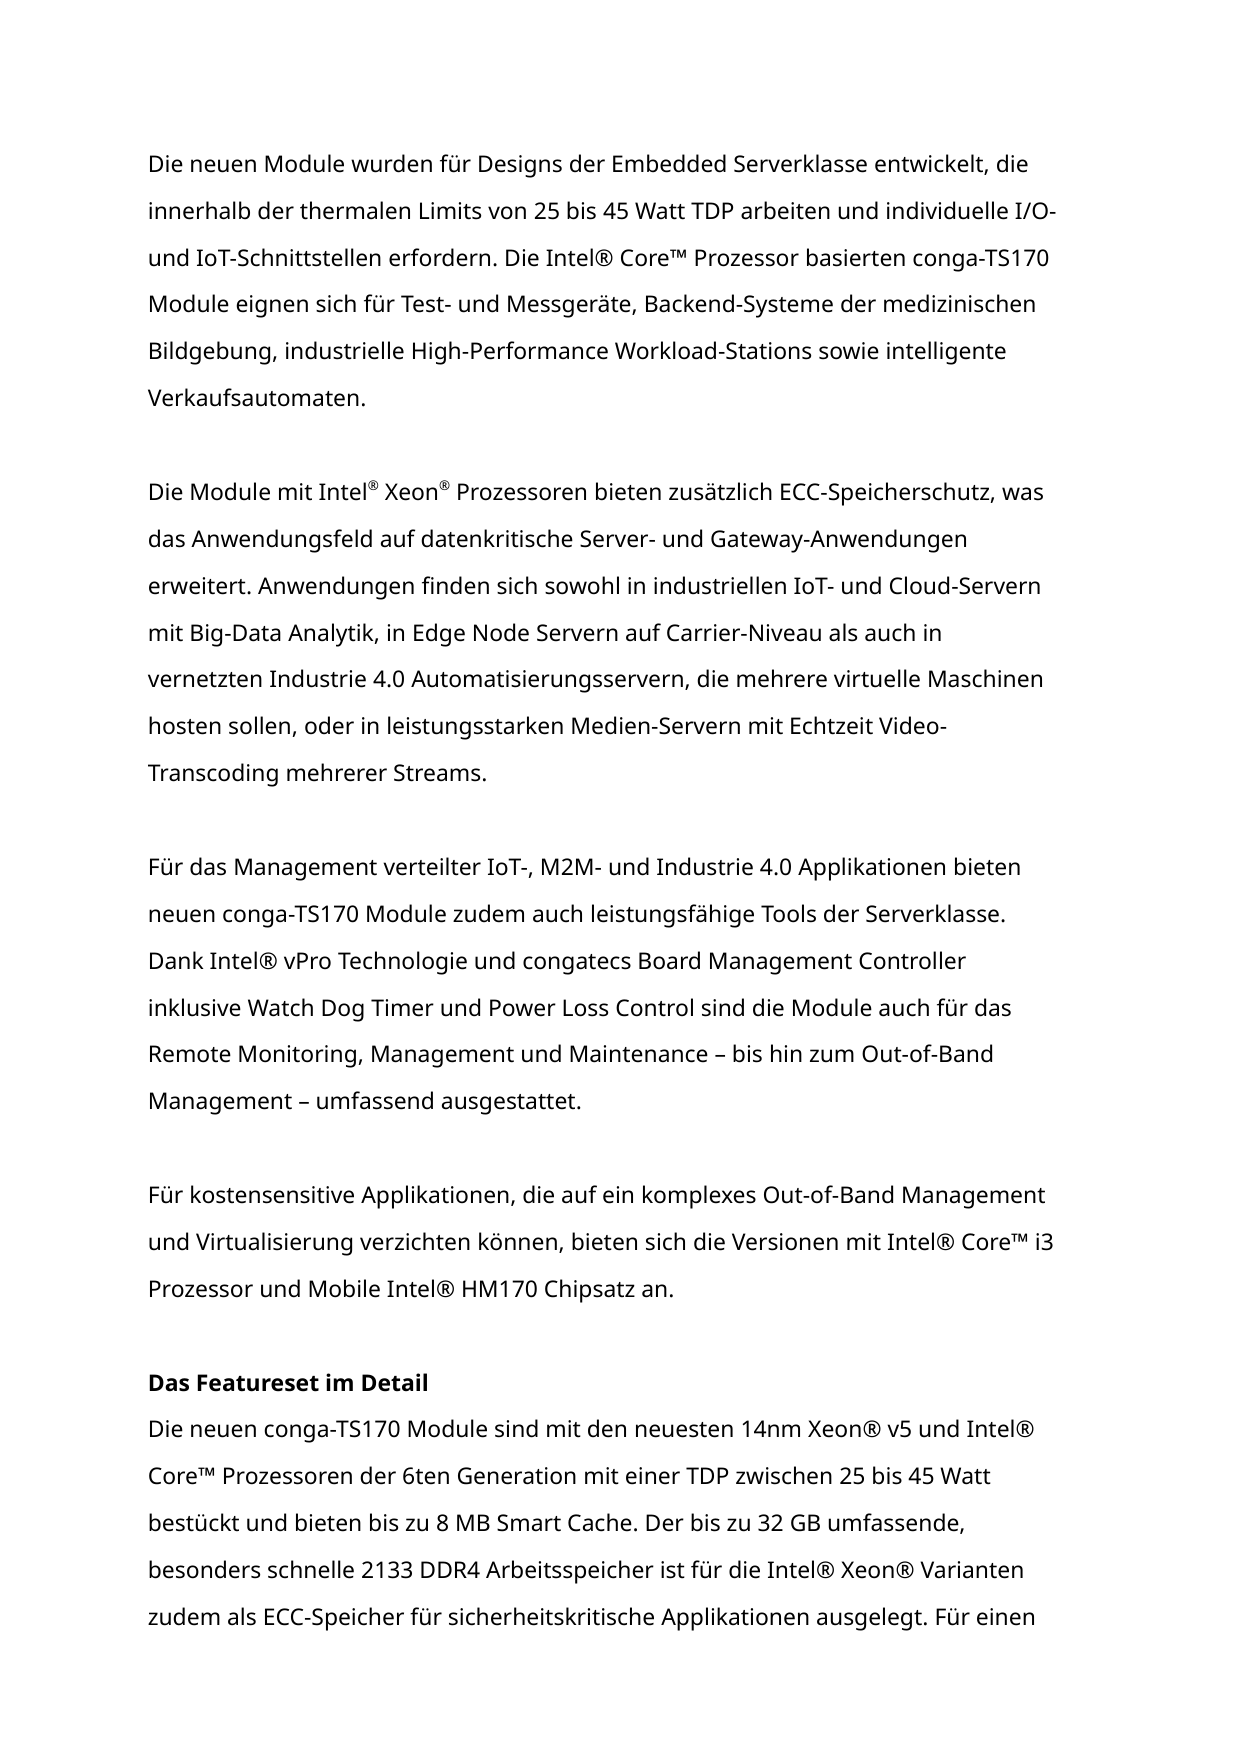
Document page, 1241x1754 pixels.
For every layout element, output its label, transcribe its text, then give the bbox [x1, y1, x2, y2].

text Für kostensensitive Applikationen, die auf ein komplexes Out-of-Band Management und Virtualisierung verzichten können, bieten sich die Versionen mit Intel® Core™ i3 Prozessor und Mobile Intel® HM170 Chipsatz an. [148, 1179, 1063, 1304]
text Das Featureset im Detail [148, 1366, 1063, 1398]
text Die neuen Module wurden für Designs der Embedded Serverklasse entwickelt, die innerhalb der thermalen Limits von 25 bis 45 Watt TDP arbeiten und individuelle I/O- und IoT-Schnittstellen erfordern. Die Intel® Core™ Prozessor basierten conga-TS170 Module eignen sich für Test- und Messgeräte, Backend-Systeme der medizinischen Bildgebung, industrielle High-Performance Workload-Stations sowie intelligente Verkaufsautomaten. [148, 148, 1063, 413]
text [148, 1413, 1063, 1632]
text Die Module mit Intel® Xeon® Prozessoren bieten zusätzlich ECC-Speicherschutz, was das Anwendungsfeld auf datenkritische Server- und Gateway-Anwendungen erweitert. Anwendungen finden sich sowohl in industriellen IoT- und Cloud-Servern mit Big-Data Analytik, in Edge Node Servern auf Carrier-Niveau als auch in vernetzten Industrie 4.0 Automatisierungsservern, die mehrere virtuelle Maschinen hosten sollen, oder in leistungsstarken Medien-Servern mit Echtzeit Video-Transcoding mehrerer Streams. [148, 476, 1063, 788]
text Für das Management verteilter IoT-, M2M- und Industrie 4.0 Applikationen bieten neuen conga-TS170 Module zudem auch leistungsfähige Tools der Serverklasse. Dank Intel® vPro Technologie und congatecs Board Management Controller inklusive Watch Dog Timer und Power Loss Control sind die Module auch für das Remote Monitoring, Management und Maintenance – bis hin zum Out-of-Band Management – umfassend ausgestattet. [148, 851, 1063, 1116]
